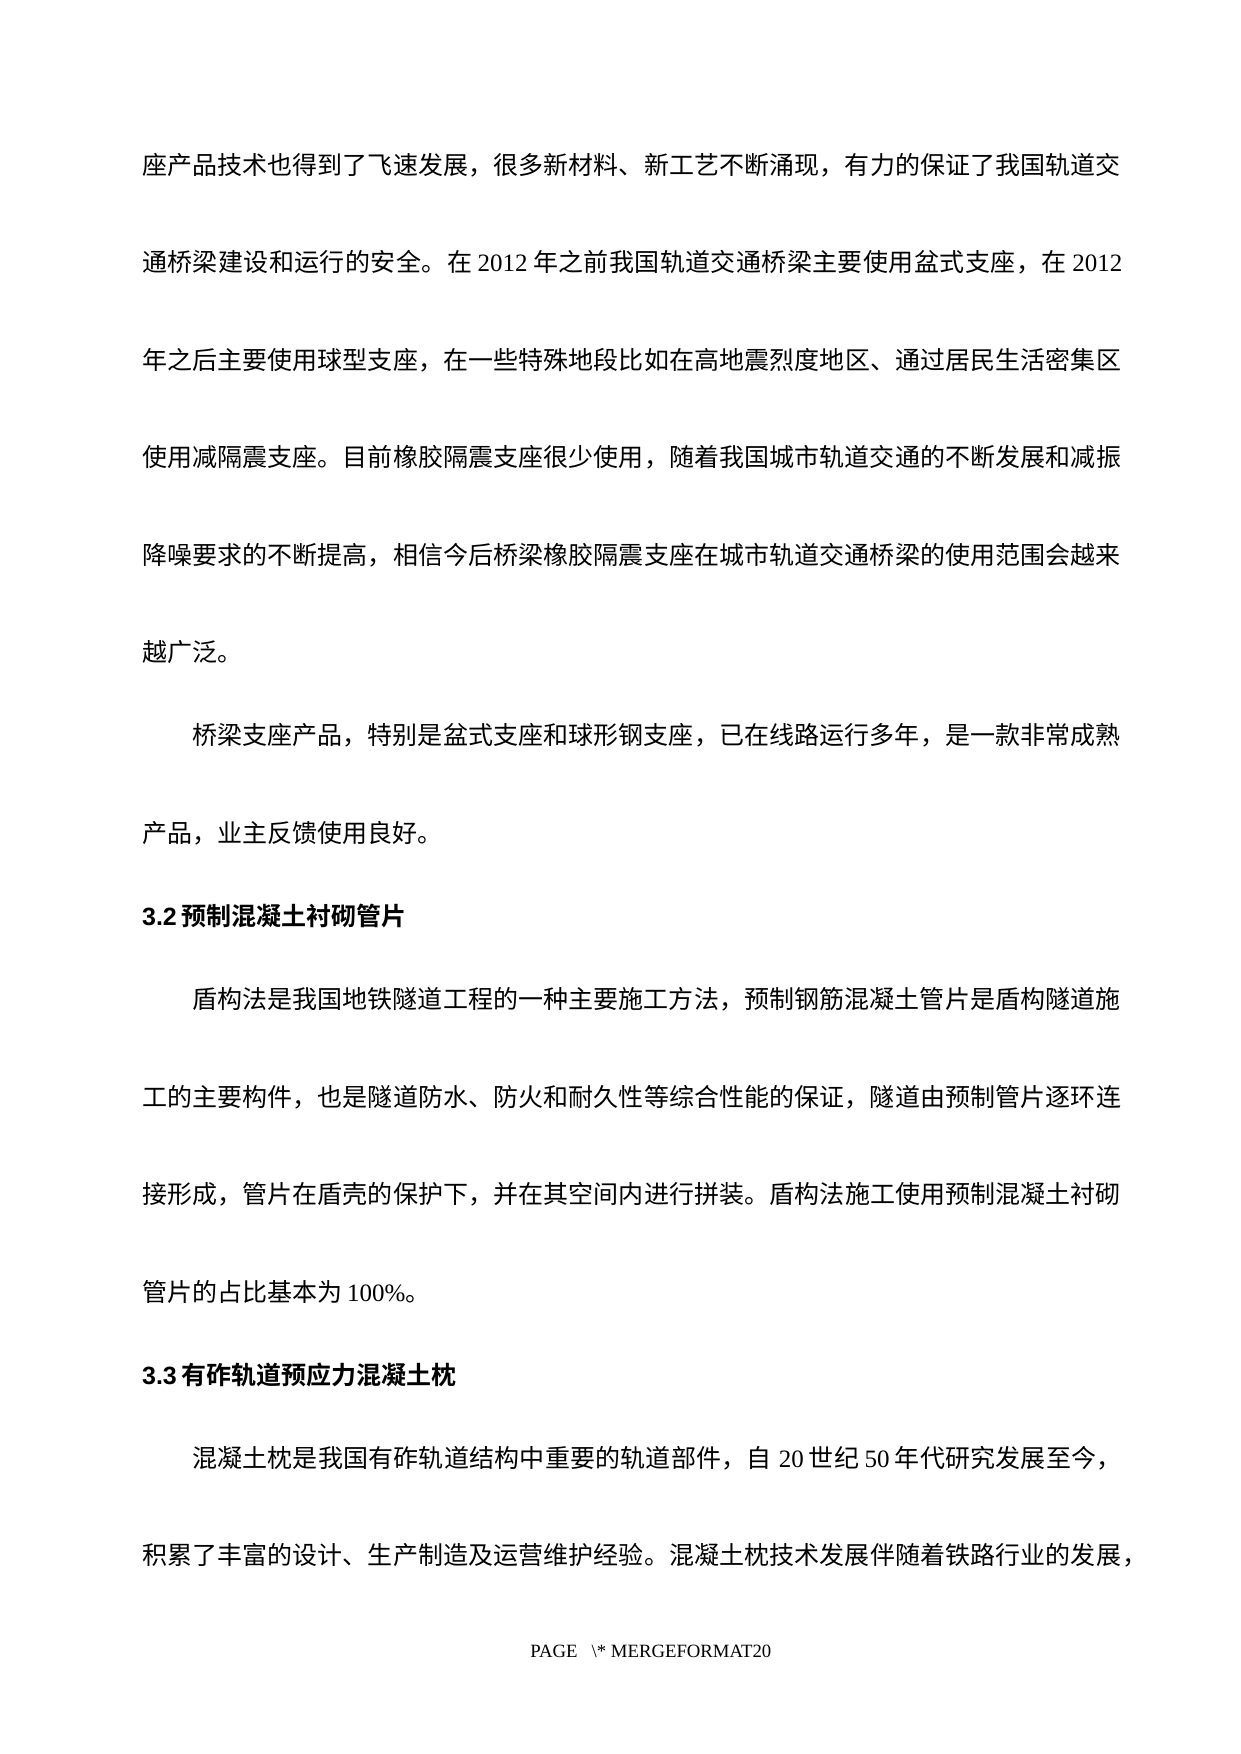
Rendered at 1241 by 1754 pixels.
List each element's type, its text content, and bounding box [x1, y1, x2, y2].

text 盾构法是我国地铁隧道工程的一种主要施工方法，预制钢筋混凝土管片是盾构隧道施工的主要构件，也是隧道防水、防火和耐久性等综合性能的保证，隧道由预制管片逐环连接形成，管片在盾壳的保护下，并在其空间内进行拼装。盾构法施工使用预制混凝土衬砌管片的占比基本为100%。 [142, 965, 1122, 1323]
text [142, 1424, 1122, 1586]
subtitle 3.2预制混凝土衬砌管片 [142, 882, 1122, 947]
subtitle 3.3有砟轨道预应力混凝土枕 [142, 1341, 1122, 1406]
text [142, 131, 1122, 683]
text 桥梁支座产品，特别是盆式支座和球形钢支座，已在线路运行多年，是一款非常成熟产品，业主反馈使用良好。 [142, 701, 1122, 864]
